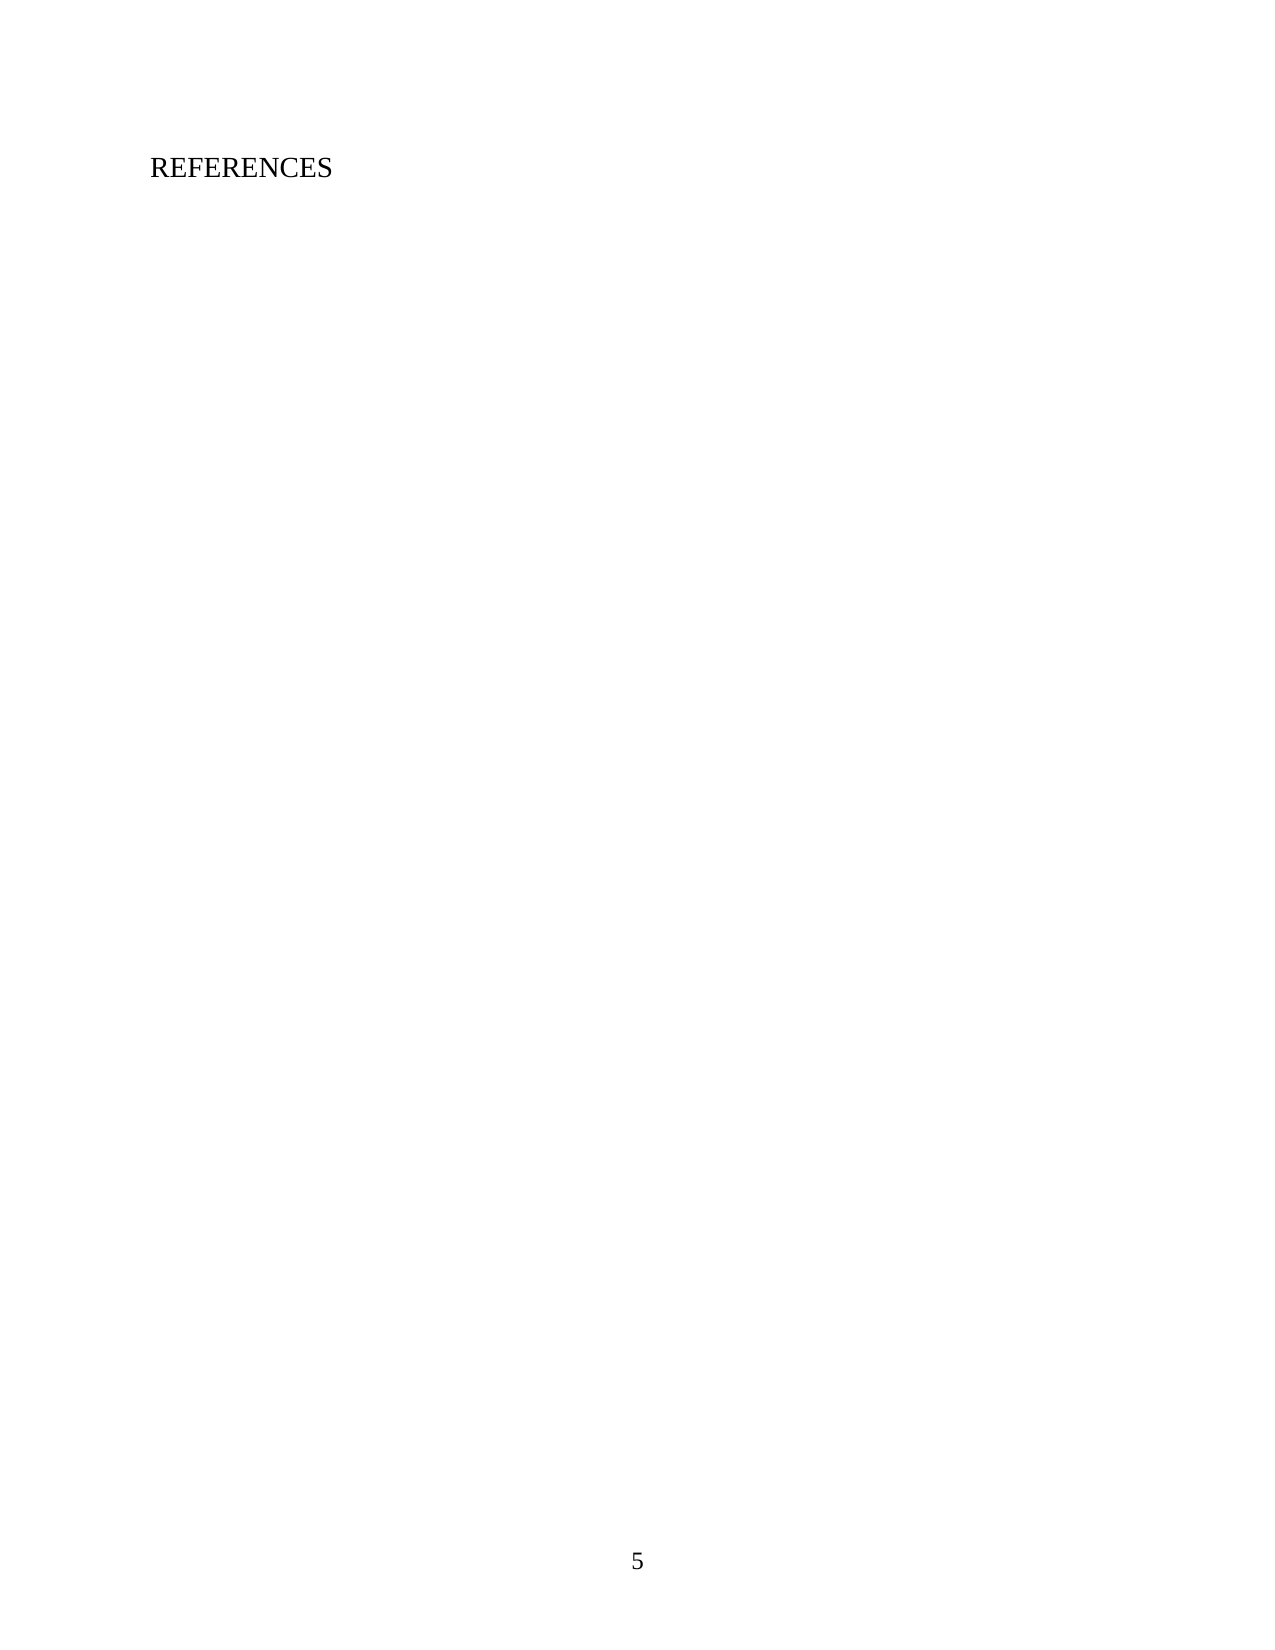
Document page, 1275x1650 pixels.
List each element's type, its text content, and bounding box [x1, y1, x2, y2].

text REFERENCES [150, 150, 1125, 183]
